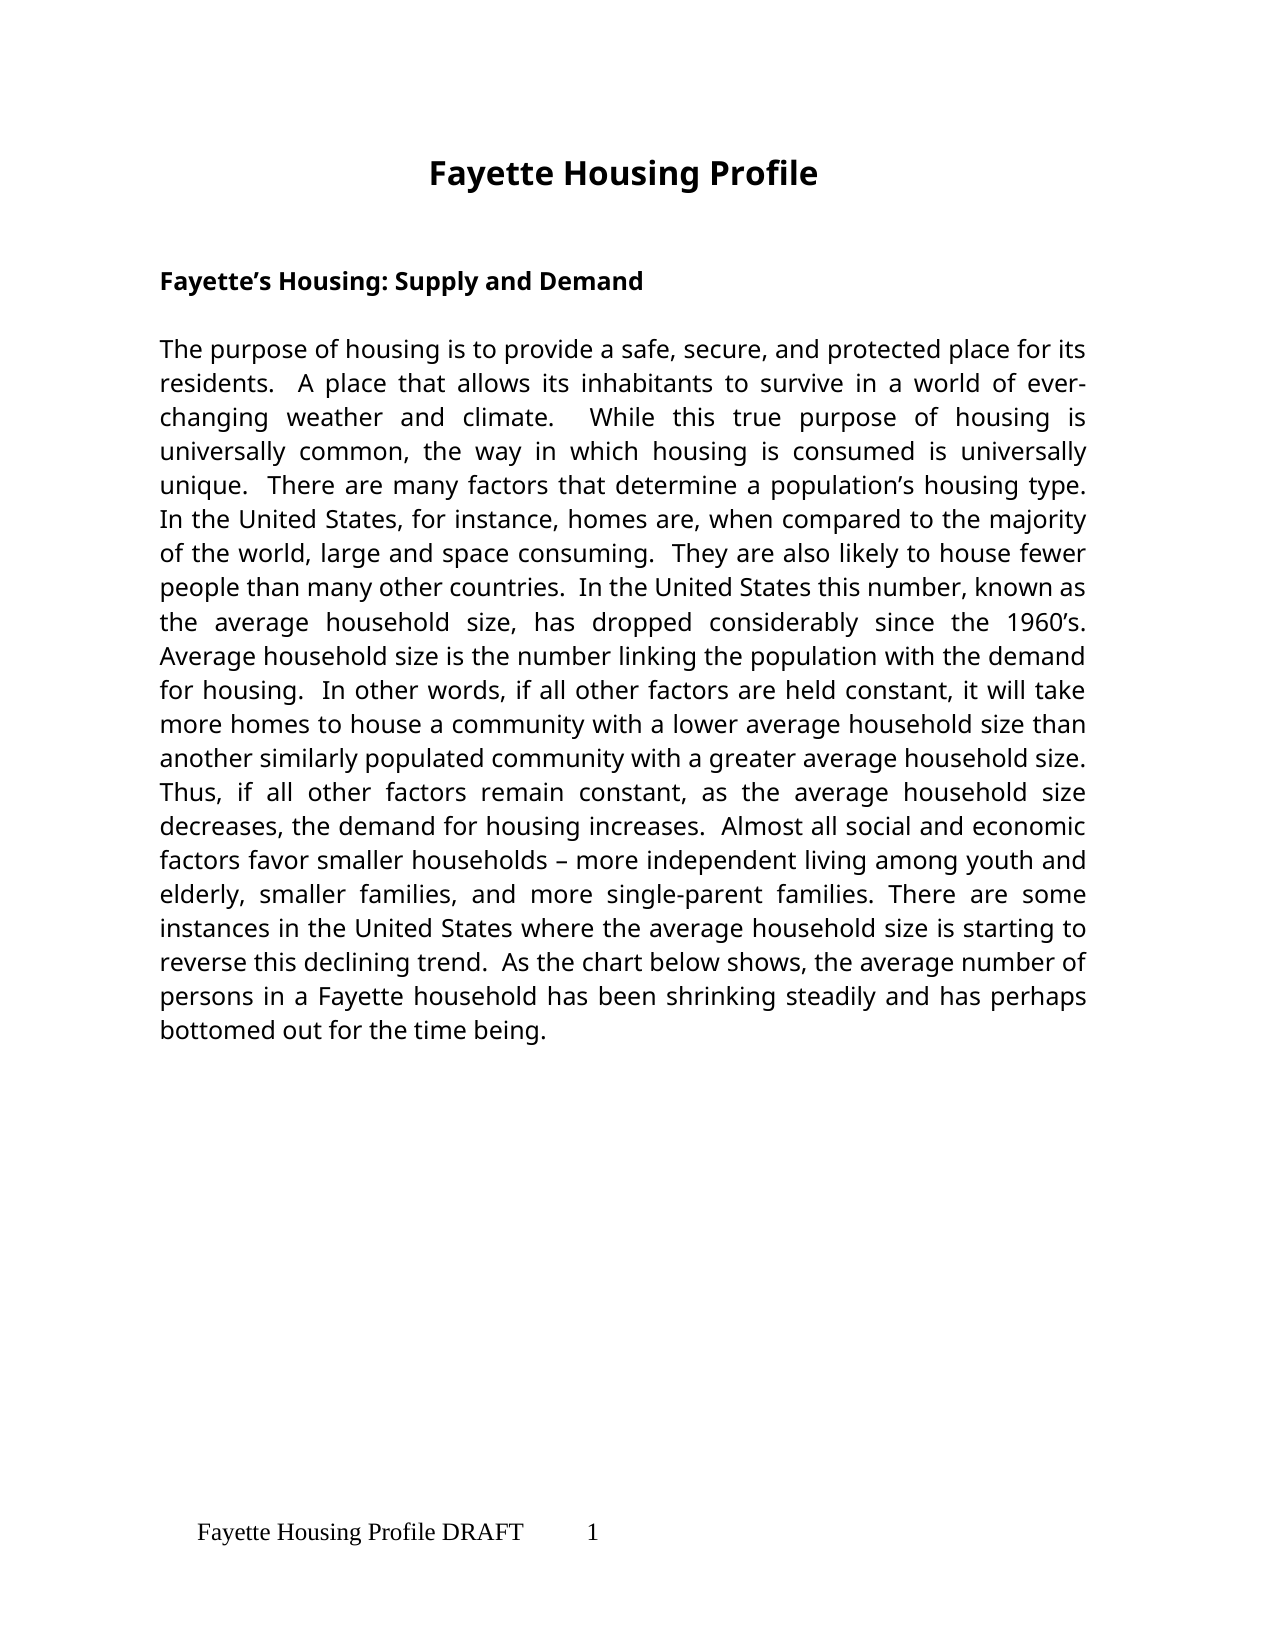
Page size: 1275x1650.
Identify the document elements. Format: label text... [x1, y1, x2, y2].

list Fayette’s Housing: Supply and Demand [159, 263, 1087, 298]
list Fayette Housing Profile [159, 150, 1087, 195]
list The purpose of housing is to provide a safe, secure, and protected place for its residents. A place that allows its inhabitants to survive in a world of ever-changing weather and climate. While this true purpose of housing is universally common, the way in which housing is consumed is universally unique. There are many factors that determine a population’s housing type. In the United States, for instance, homes are, when compared to the majority of the world, large and space consuming. They are also likely to house fewer people than many other countries. In the United States this number, known as the average household size, has dropped considerably since the 1960’s. Average household size is the number linking the population with the demand for housing. In other words, if all other factors are held constant, it will take more homes to house a community with a lower average household size than another similarly populated community with a greater average household size. Thus, if all other factors remain constant, as the average household size decreases, the demand for housing increases. Almost all social and economic factors favor smaller households – more independent living among youth and elderly, smaller families, and more single-parent families. There are some instances in the United States where the average household size is starting to reverse this declining trend. As the chart below shows, the average number of persons in a Fayette household has been shrinking steadily and has perhaps bottomed out for the time being. [159, 332, 1087, 1047]
